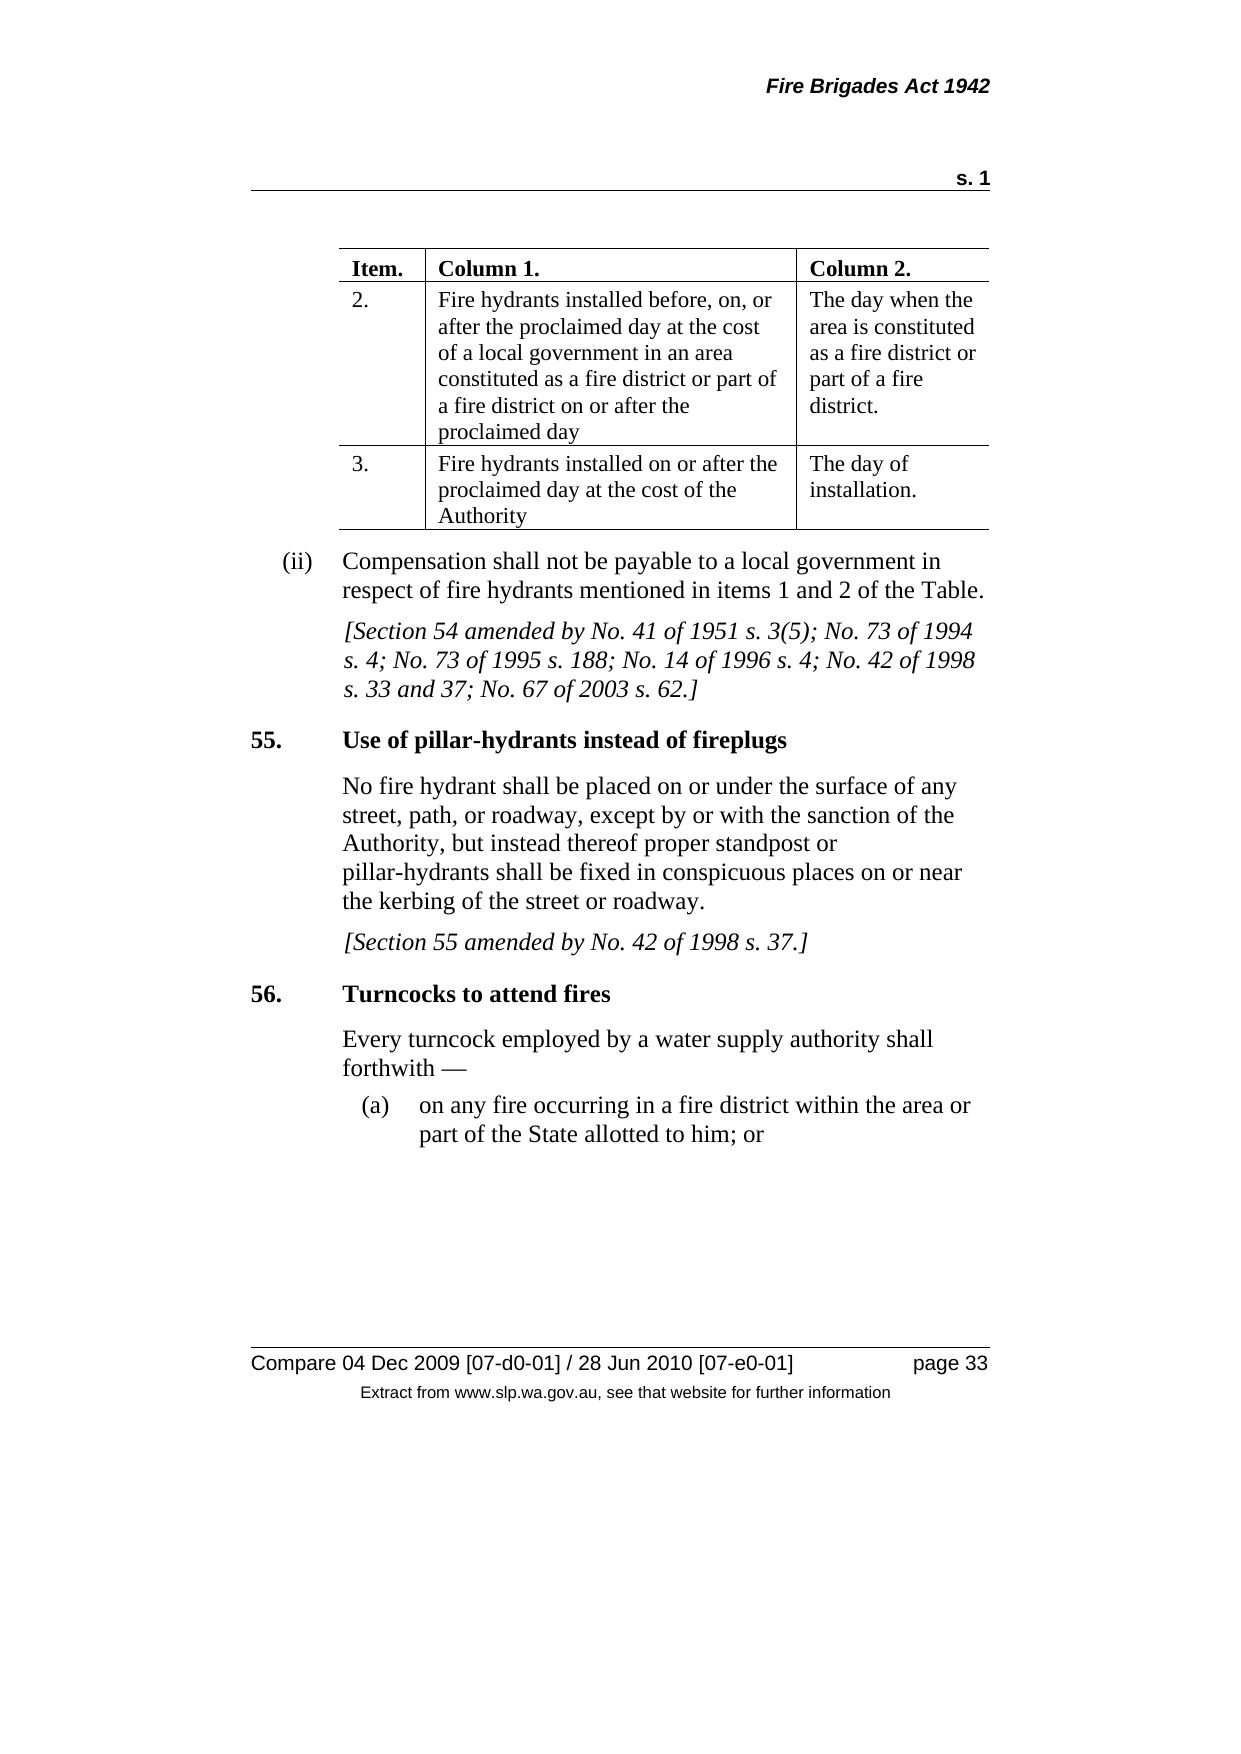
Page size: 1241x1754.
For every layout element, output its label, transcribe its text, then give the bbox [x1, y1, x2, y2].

table_header Column 1. [426, 249, 796, 281]
table_cell Fire hydrants installed before, on, or after the proclaimed day at the cost of a local government in an area constituted as a fire district or part of a fire district on or after the proclaimed day [426, 282, 796, 444]
text (ii) Compensation shall not be payable to a local government in respect of fire hydrants mentioned in items 1 and 2 of the Table. [251, 546, 990, 604]
table_cell 3. [339, 446, 425, 529]
table_cell Fire hydrants installed on or after the proclaimed day at the cost of the Authority [426, 446, 796, 529]
table_header Column 2. [797, 249, 989, 281]
text [Section 55 amended by No. 42 of 1998 s. 37.] [251, 927, 990, 956]
table_cell The day when the area is constituted as a fire district or part of a fire district. [797, 282, 989, 444]
text (a) on any fire occurring in a fire district within the area or part of the State allotted to him; or [251, 1090, 990, 1148]
subtitle 55. Use of pillar-hydrants instead of fireplugs [251, 726, 990, 754]
text [Section 54 amended by No. 41 of 1951 s. 3(5); No. 73 of 1994 s. 4; No. 73 of 1995 s. 188; No. 14 of 1996 s. 4; No. 42 of 1998 s. 33 and 37; No. 67 of 2003 s. 62.] [251, 616, 990, 703]
table_header Item. [339, 249, 425, 281]
table_cell 2. [339, 282, 425, 444]
table_cell The day of installation. [797, 446, 989, 529]
text Every turncock employed by a water supply authority shall forthwith — [251, 1024, 990, 1082]
subtitle 56. Turncocks to attend fires [251, 979, 990, 1008]
text No fire hydrant shall be placed on or under the surface of any street, path, or roadway, except by or with the sanction of the Authority, but instead thereof proper standpost or pillar-hydrants shall be fixed in conspicuous places on or near the kerbing of the street or roadway. [251, 771, 990, 915]
